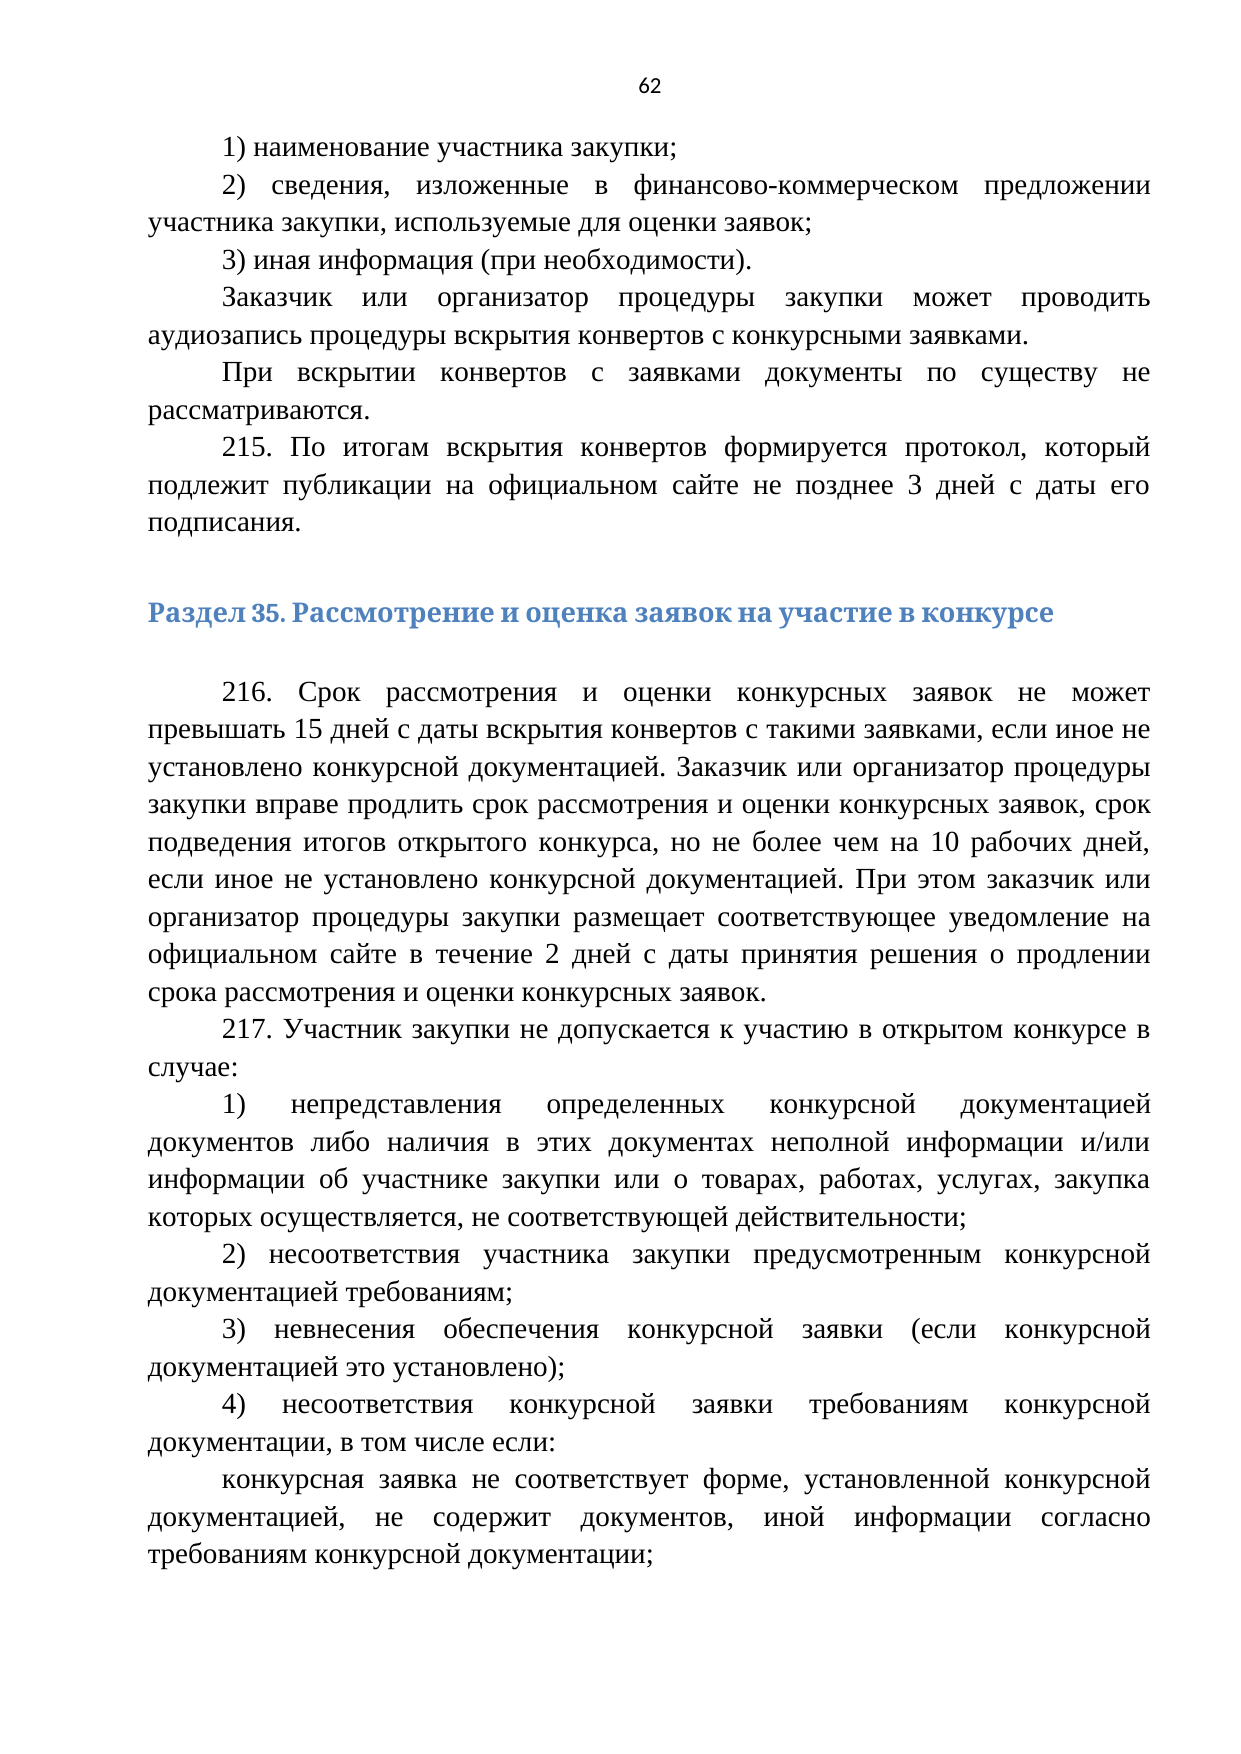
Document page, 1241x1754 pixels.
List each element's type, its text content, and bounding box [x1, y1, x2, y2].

text 1) наименование участника закупки; [148, 127, 1152, 164]
text 2) сведения, изложенные в финансово-коммерческом предложении участника закупки, используемые для оценки заявок; [148, 164, 1152, 239]
subtitle Раздел 35. Рассмотрение и оценка заявок на участие в конкурсе [148, 598, 1152, 629]
text 217. Участник закупки не допускается к участию в открытом конкурсе в случае: [148, 1008, 1152, 1083]
text 215. По итогам вскрытия конвертов формируется протокол, который подлежит публикации на официальном сайте не позднее 3 дней с даты его подписания. [148, 427, 1152, 539]
text Заказчик или организатор процедуры закупки может проводить аудиозапись процедуры вскрытия конвертов с конкурсными заявками. [148, 277, 1152, 352]
text 1) непредставления определенных конкурсной документацией документов либо наличия в этих документах неполной информации и/или информации об участнике закупки или о товарах, работах, услугах, закупка которых осуществляется, не соответствующей действительности; [148, 1083, 1152, 1233]
text 2) несоответствия участника закупки предусмотренным конкурсной документацией требованиям; [148, 1233, 1152, 1308]
text 216. Срок рассмотрения и оценки конкурсных заявок не может превышать 15 дней с даты вскрытия конвертов с такими заявками, если иное не установлено конкурсной документацией. Заказчик или организатор процедуры закупки вправе продлить срок рассмотрения и оценки конкурсных заявок, срок подведения итогов открытого конкурса, но не более чем на 10 рабочих дней, если иное не установлено конкурсной документацией. При этом заказчик или организатор процедуры закупки размещает соответствующее уведомление на официальном сайте в течение 2 дней с даты принятия решения о продлении срока рассмотрения и оценки конкурсных заявок. [148, 671, 1152, 1008]
text конкурсная заявка не соответствует форме, установленной конкурсной документацией, не содержит документов, иной информации согласно требованиям конкурсной документации; [148, 1458, 1152, 1571]
text При вскрытии конвертов с заявками документы по существу не рассматриваются. [148, 352, 1152, 427]
text 3) иная информация (при необходимости). [148, 239, 1152, 277]
text 4) несоответствия конкурсной заявки требованиям конкурсной документации, в том числе если: [148, 1383, 1152, 1458]
text 3) невнесения обеспечения конкурсной заявки (если конкурсной документацией это установлено); [148, 1308, 1152, 1383]
